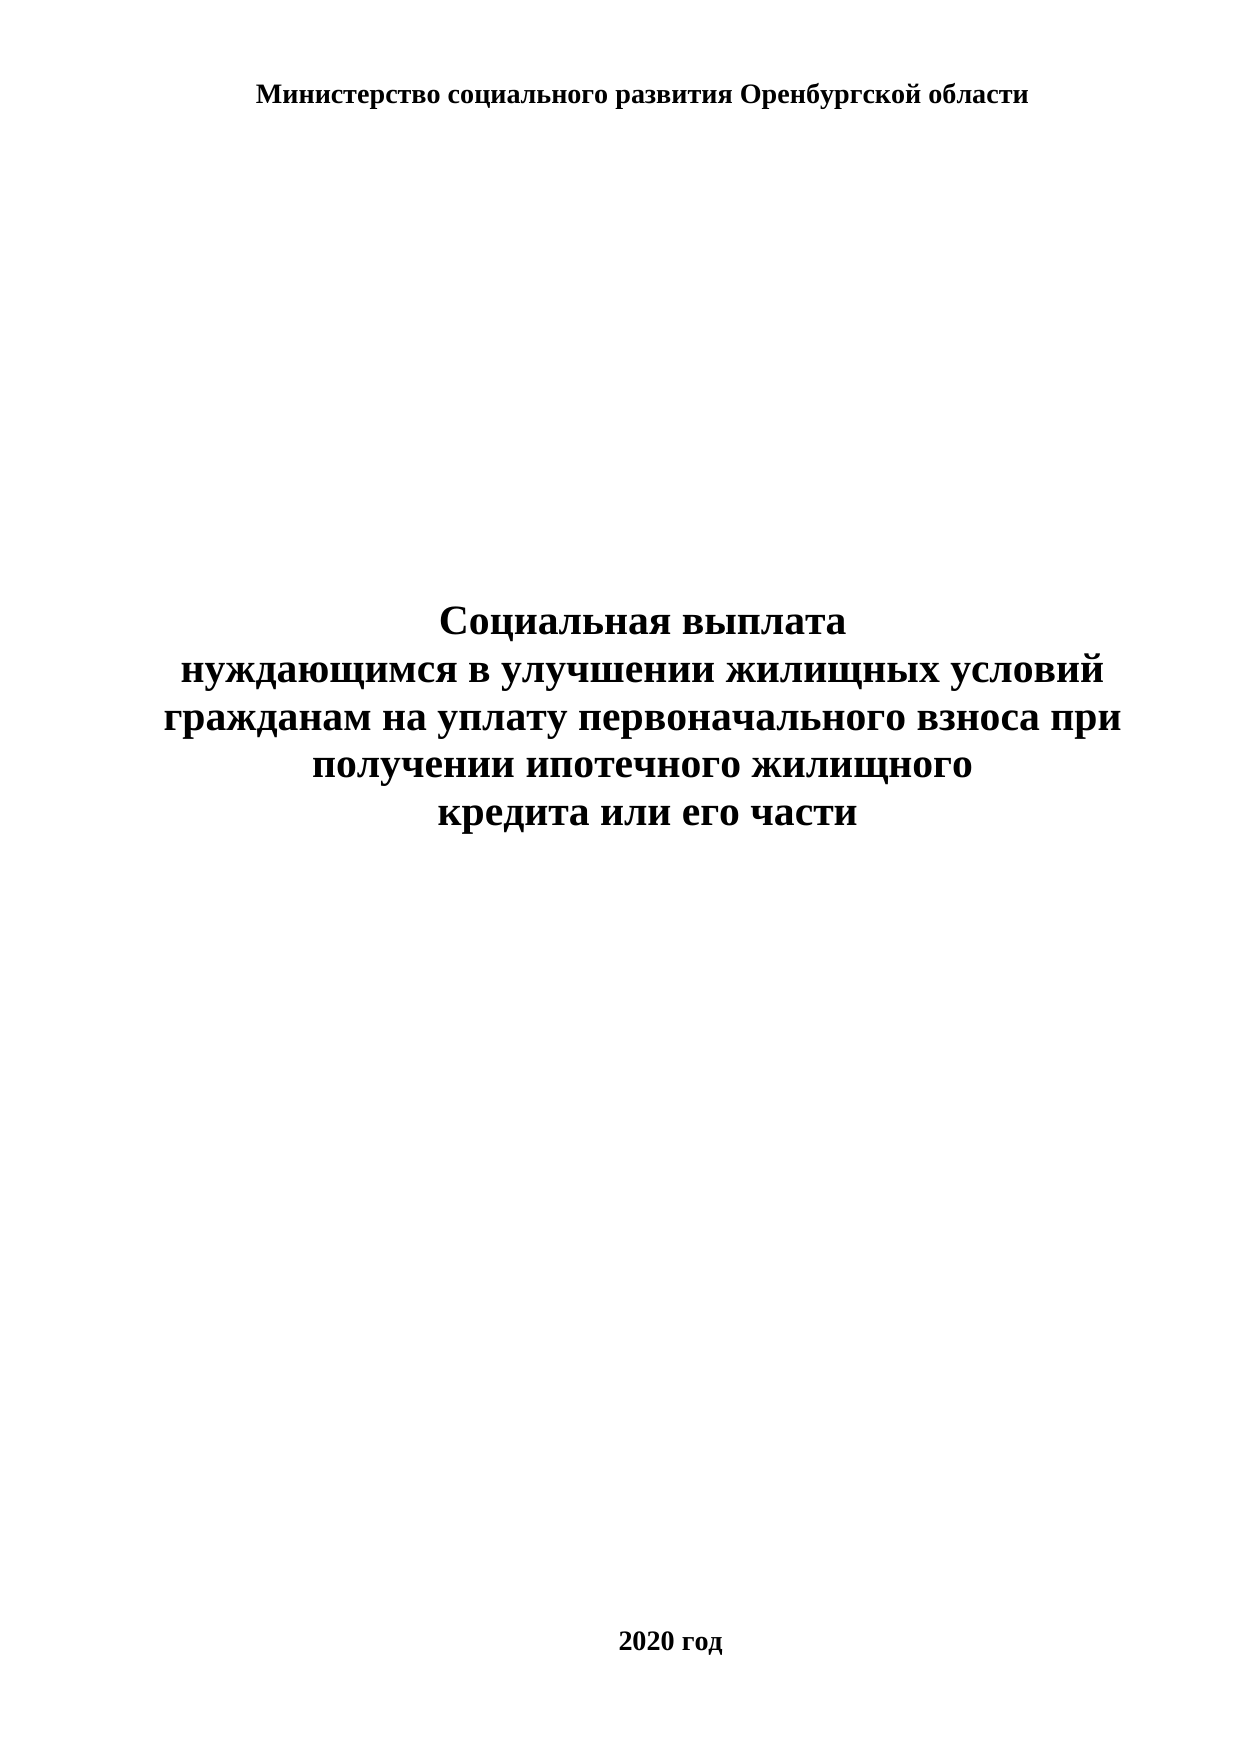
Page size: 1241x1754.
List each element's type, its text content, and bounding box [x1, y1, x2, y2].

text Социальная выплата [118, 595, 1167, 643]
text Министерство социального развития Оренбургской области [118, 77, 1167, 109]
text кредита или его части [118, 787, 1167, 835]
text нуждающимся в улучшении жилищных условий гражданам на уплату первоначального взноса при получении ипотечного жилищного [118, 643, 1167, 787]
text 2020 год [118, 1624, 1167, 1656]
